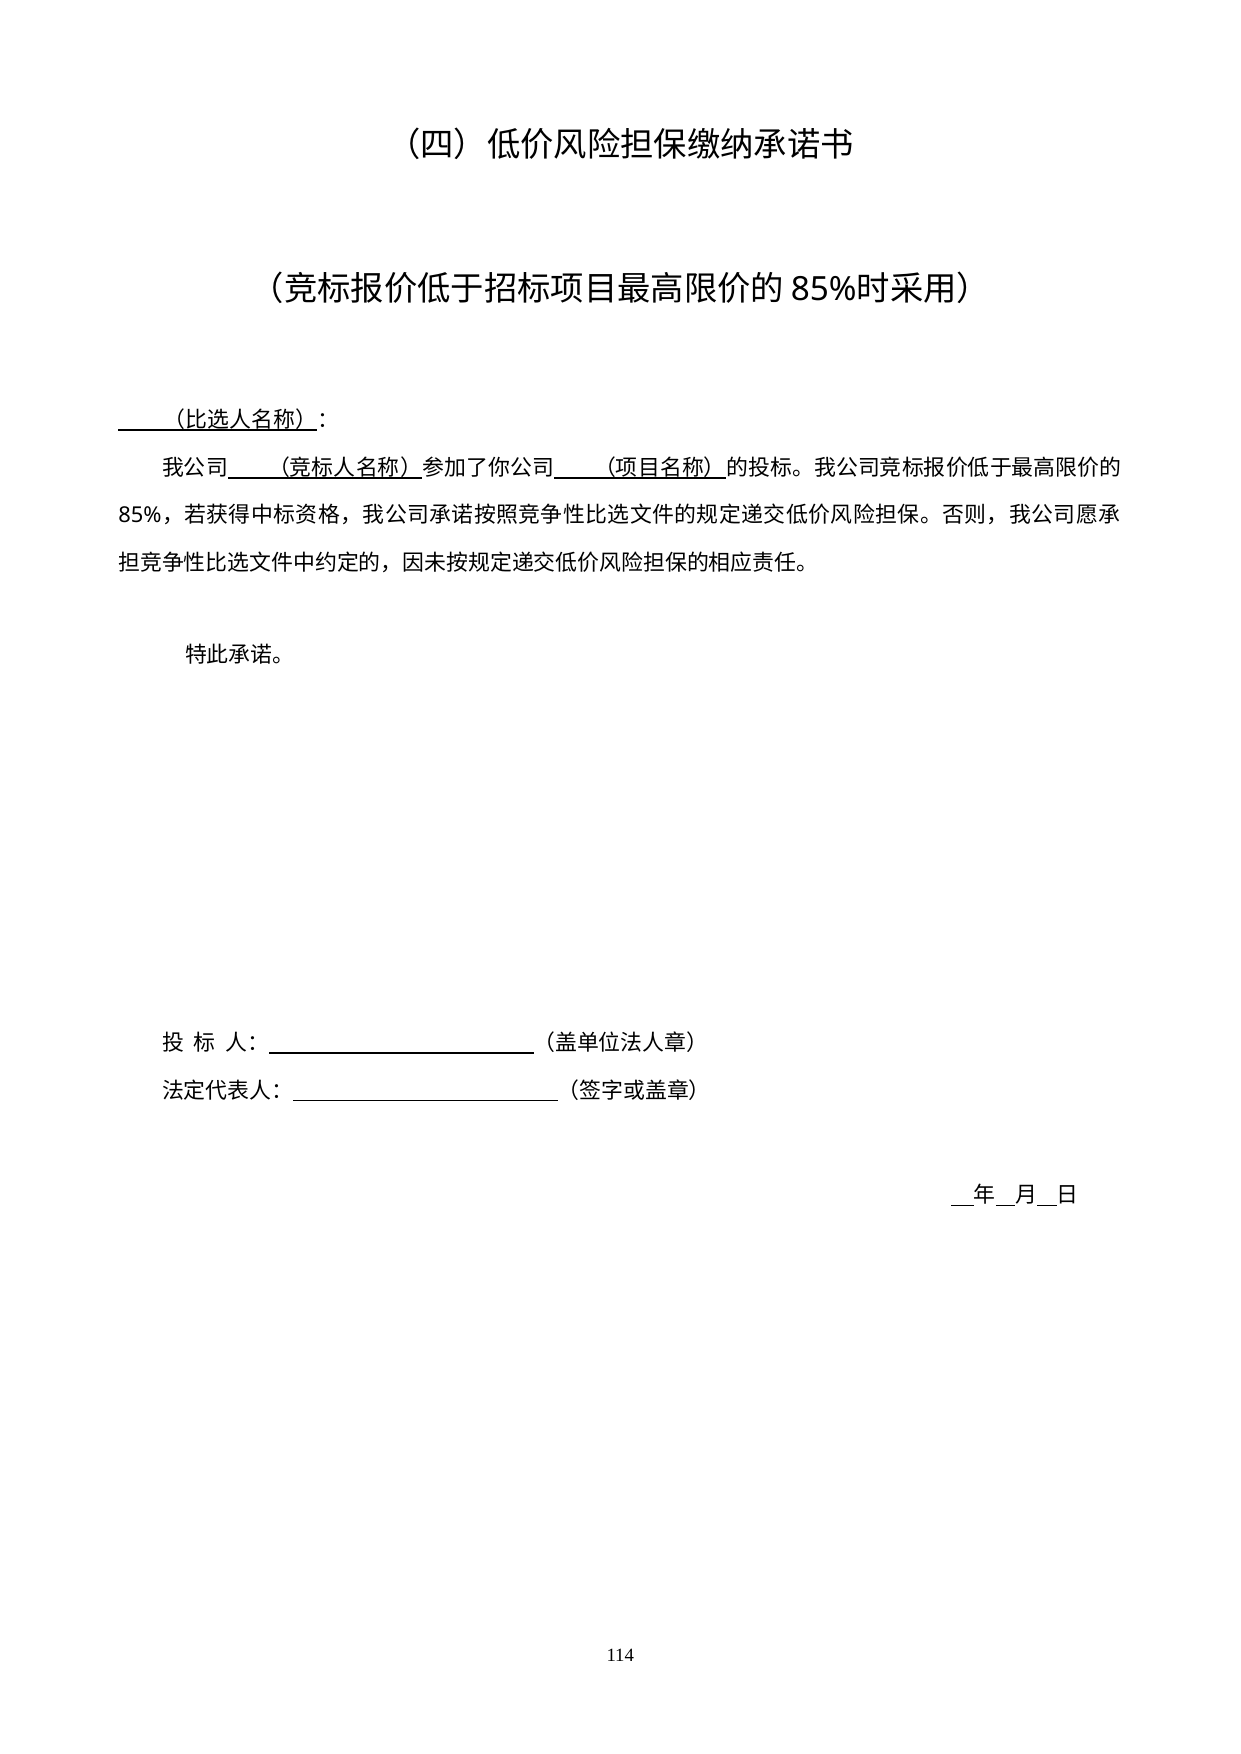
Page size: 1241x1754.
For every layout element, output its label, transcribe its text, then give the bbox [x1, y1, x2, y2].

text 法定代表人： （签字或盖章） [118, 1073, 1122, 1104]
text 我公司 （竞标人名称）参加了你公司 （项目名称）的投标。我公司竞标报价低于最高限价的85%，若获得中标资格，我公司承诺按照竞争性比选文件的规定递交低价风险担保。否则，我公司愿承担竞争性比选文件中约定的，因未按规定递交低价风险担保的相应责任。 [118, 450, 1122, 577]
text （比选人名称）： [118, 402, 1122, 434]
text （四）低价风险担保缴纳承诺书 [118, 118, 1122, 166]
text 投 标 人： （盖单位法人章） [118, 1025, 1122, 1057]
text 年 月 日 [118, 1177, 1078, 1209]
text 特此承诺。 [118, 637, 1122, 669]
text （竞标报价低于招标项目最高限价的85%时采用） [118, 262, 1122, 310]
